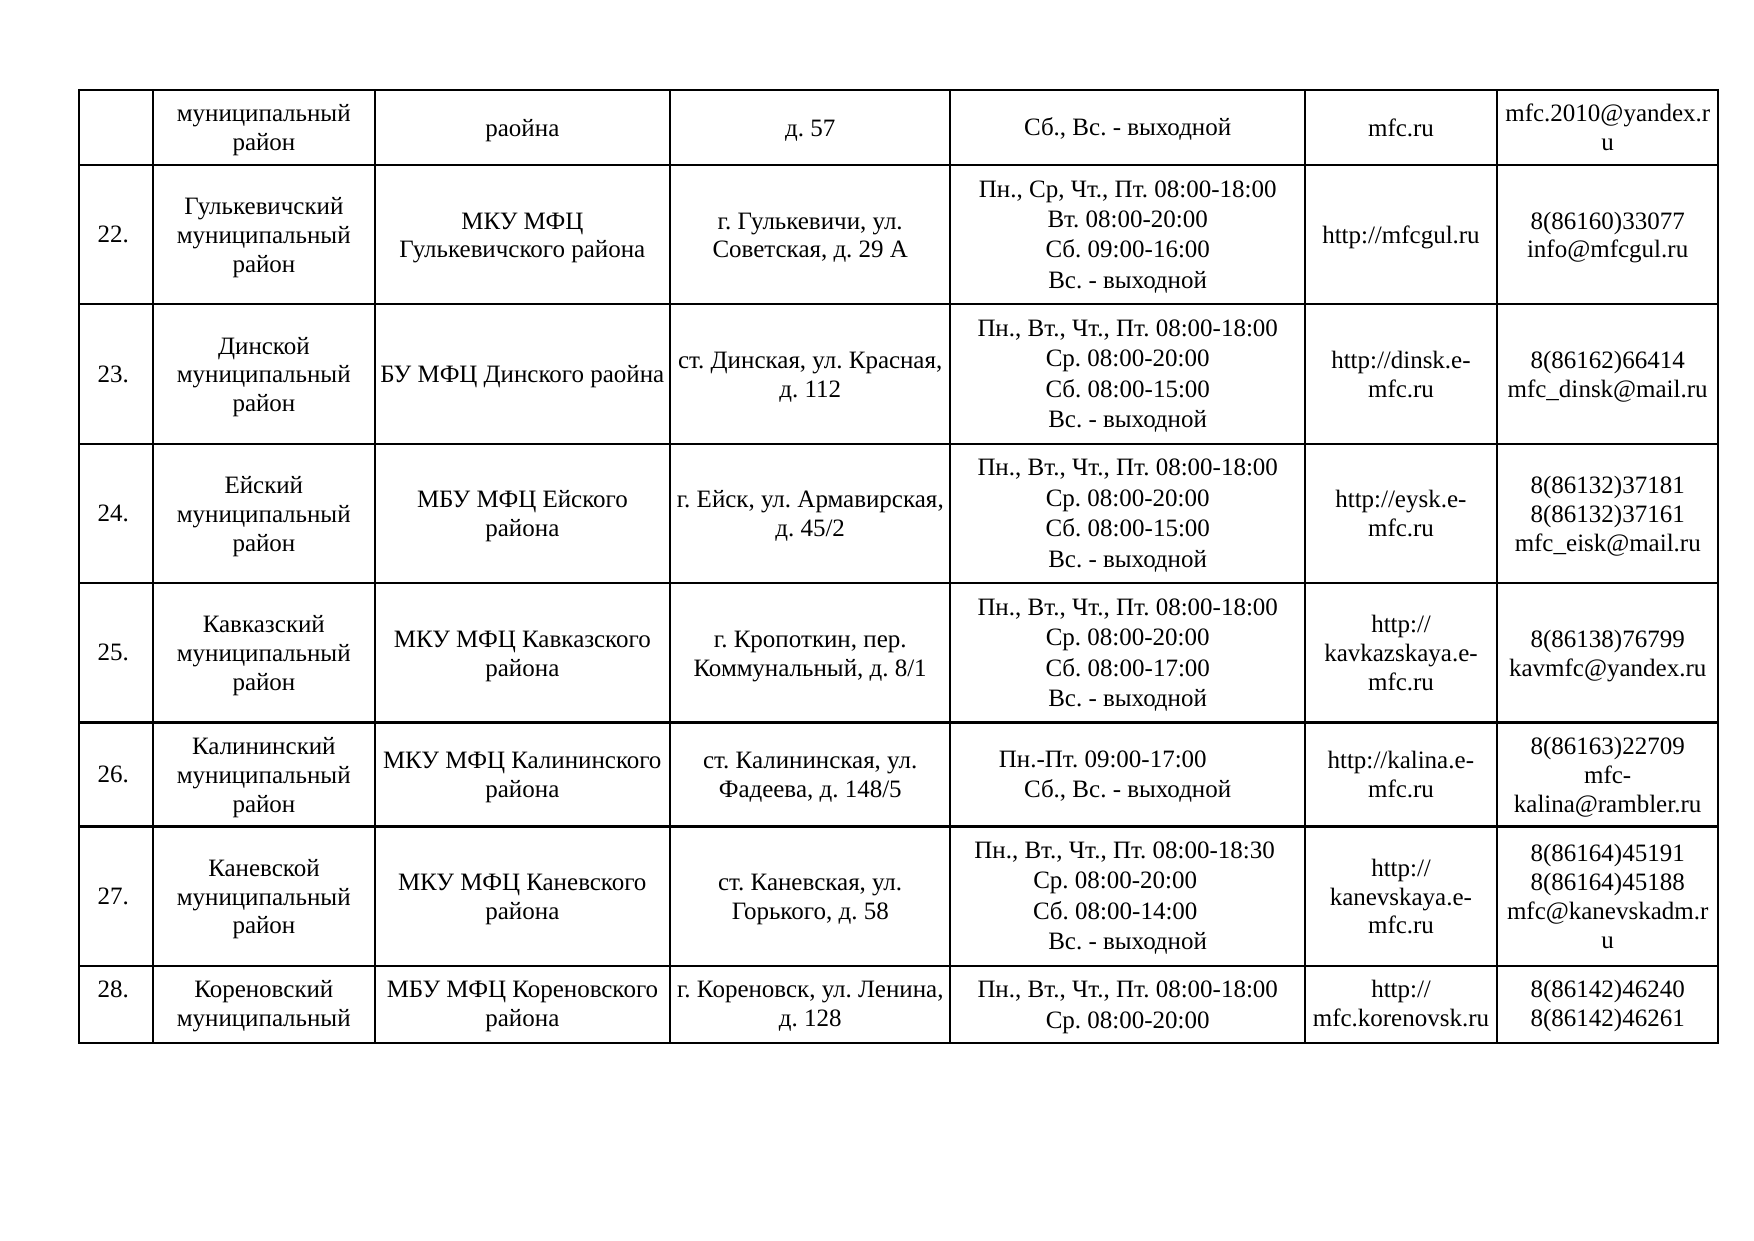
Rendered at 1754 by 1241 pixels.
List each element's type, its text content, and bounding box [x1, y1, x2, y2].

table_cell [80, 584, 152, 721]
table_cell http://kavkazskaya.e-mfc.ru [1306, 584, 1496, 721]
table_cell МКУ МФЦ Каневского района [376, 828, 669, 965]
table_cell http://mfcgul.ru [1306, 166, 1496, 303]
table_cell [80, 445, 152, 582]
table_cell Каневской муниципальный район [154, 828, 374, 965]
table_cell Калининский муниципальный район [154, 724, 374, 825]
table_cell Пн., Вт., Чт., Пт. 08:00-18:30 Ср. 08:00-20:00 Сб. 08:00-14:00 Вс. - выходной [951, 828, 1304, 965]
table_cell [1498, 967, 1717, 1042]
table_cell г. Ейск, ул. Армавирская, д. 45/2 [671, 445, 949, 582]
table_cell [80, 166, 152, 303]
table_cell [154, 91, 374, 164]
table_cell [80, 967, 152, 1042]
table_cell Пн., Вт., Чт., Пт. 08:00-18:00 Ср. 08:00-20:00 Сб. 08:00-15:00 Вс. - выходной [951, 305, 1304, 443]
table_cell [80, 724, 152, 825]
table_cell 8(86132)37181 8(86132)37161 mfc_eisk@mail.ru [1498, 445, 1717, 582]
table_cell МКУ МФЦ Калининского района [376, 724, 669, 825]
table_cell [376, 967, 669, 1042]
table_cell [1306, 91, 1496, 164]
table_cell http://kanevskaya.e-mfc.ru [1306, 828, 1496, 965]
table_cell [671, 967, 949, 1042]
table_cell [376, 91, 669, 164]
table_cell 8(86164)45191 8(86164)45188 mfc@kanevskadm.ru [1498, 828, 1717, 965]
table_cell Пн., Вт., Чт., Пт. 08:00-18:00 Ср. 08:00-20:00 Сб. 08:00-15:00 Вс. - выходной [951, 445, 1304, 582]
table_cell [80, 91, 152, 164]
table_cell ст. Каневская, ул. Горького, д. 58 [671, 828, 949, 965]
table_cell БУ МФЦ Динского раойна [376, 305, 669, 443]
table_cell http://dinsk.e-mfc.ru [1306, 305, 1496, 443]
table_cell ст. Динская, ул. Красная, д. 112 [671, 305, 949, 443]
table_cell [671, 91, 949, 164]
table_cell http://eysk.e-mfc.ru [1306, 445, 1496, 582]
table_cell 8(86160)33077 info@mfcgul.ru [1498, 166, 1717, 303]
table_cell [1306, 967, 1496, 1042]
table_cell 8(86138)76799 kavmfc@yandex.ru [1498, 584, 1717, 721]
table_cell Пн., Вт., Чт., Пт. 08:00-18:00 Ср. 08:00-20:00 Сб. 08:00-17:00 Вс. - выходной [951, 584, 1304, 721]
table_cell 8(86162)66414 mfc_dinsk@mail.ru [1498, 305, 1717, 443]
table_cell МКУ МФЦ Гулькевичского района [376, 166, 669, 303]
table_cell Кавказский муниципальный район [154, 584, 374, 721]
table_cell 8(86163)22709 mfc-kalina@rambler.ru [1498, 724, 1717, 825]
table_cell http://kalina.e-mfc.ru [1306, 724, 1496, 825]
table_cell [154, 967, 374, 1042]
table_cell Ейский муниципальный район [154, 445, 374, 582]
table_cell [80, 305, 152, 443]
table_cell Гулькевичский муниципальный район [154, 166, 374, 303]
table_cell г. Гулькевичи, ул. Советская, д. 29 А [671, 166, 949, 303]
table_cell МБУ МФЦ Ейского района [376, 445, 669, 582]
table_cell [1498, 91, 1717, 164]
table_cell МКУ МФЦ Кавказского района [376, 584, 669, 721]
table_cell Динской муниципальный район [154, 305, 374, 443]
table_cell г. Кропоткин, пер. Коммунальный, д. 8/1 [671, 584, 949, 721]
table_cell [951, 91, 1304, 164]
table_cell ст. Калининская, ул. Фадеева, д. 148/5 [671, 724, 949, 825]
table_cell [951, 967, 1304, 1042]
table_cell Пн.-Пт. 09:00-17:00 Сб., Вс. - выходной [951, 724, 1304, 825]
table_cell [80, 828, 152, 965]
table_cell Пн., Ср, Чт., Пт. 08:00-18:00 Вт. 08:00-20:00 Сб. 09:00-16:00 Вс. - выходной [951, 166, 1304, 303]
